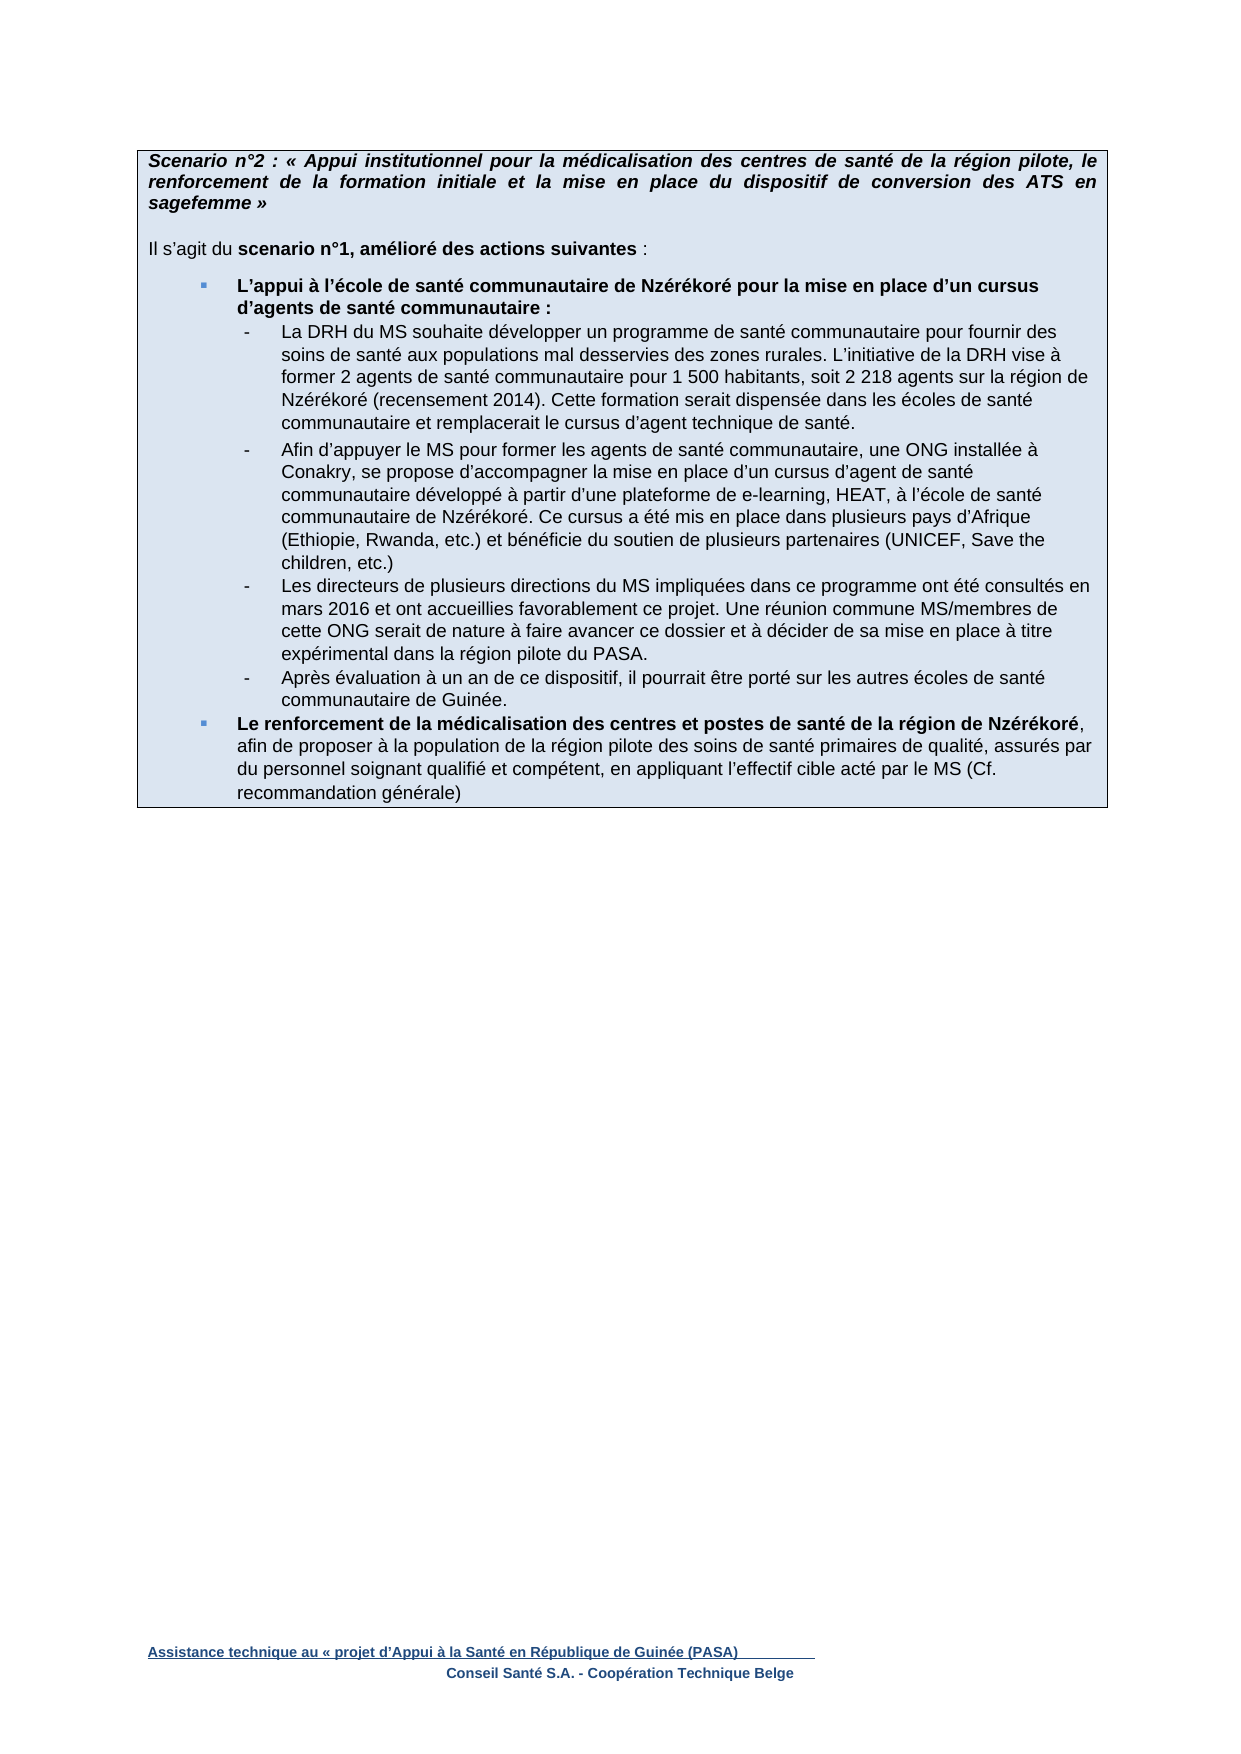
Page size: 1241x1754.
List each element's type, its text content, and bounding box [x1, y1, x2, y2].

table_header Scenario n°2 : « Appui institutionnel pour la médicalisation des centres de santé de la région pilote, le renforcement de la formation initiale et la mise en place du dispositif de conversion des ATS en sagefemme » Il s’agit du scenario n°1, amélioré des actions suivantes : L’appui à l’école de santé communautaire de Nzérékoré pour la mise en place d’un cursus d’agents de santé communautaire : La DRH du MS souhaite développer un programme de santé communautaire pour fournir des soins de santé aux populations mal desservies des zones rurales. L’initiative de la DRH vise à former 2 agents de santé communautaire pour 1 500 habitants, soit 2 218 agents sur la région de Nzérékoré (recensement 2014). Cette formation serait dispensée dans les écoles de santé communautaire et remplacerait le cursus d’agent technique de santé. Afin d’appuyer le MS pour former les agents de santé communautaire, une ONG installée à Conakry, se propose d’accompagner la mise en place d’un cursus d’agent de santé communautaire développé à partir d’une plateforme de e-learning, HEAT, à l’école de santé communautaire de Nzérékoré. Ce cursus a été mis en place dans plusieurs pays d’Afrique (Ethiopie, Rwanda, etc.) et bénéficie du soutien de plusieurs partenaires (UNICEF, Save the children, etc.) Les directeurs de plusieurs directions du MS impliquées dans ce programme ont été consultés en mars 2016 et ont accueillies favorablement ce projet. Une réunion commune MS/membres de cette ONG serait de nature à faire avancer ce dossier et à décider de sa mise en place à titre expérimental dans la région pilote du PASA. Après évaluation à un an de ce dispositif, il pourrait être porté sur les autres écoles de santé communautaire de Guinée. Le renforcement de la médicalisation des centres et postes de santé de la région de Nzérékoré, afin de proposer à la population de la région pilote des soins de santé primaires de qualité, assurés par du personnel soignant qualifié et compétent, en appliquant l’effectif cible acté par le MS (Cf. recommandation générale) [138, 151, 1107, 807]
